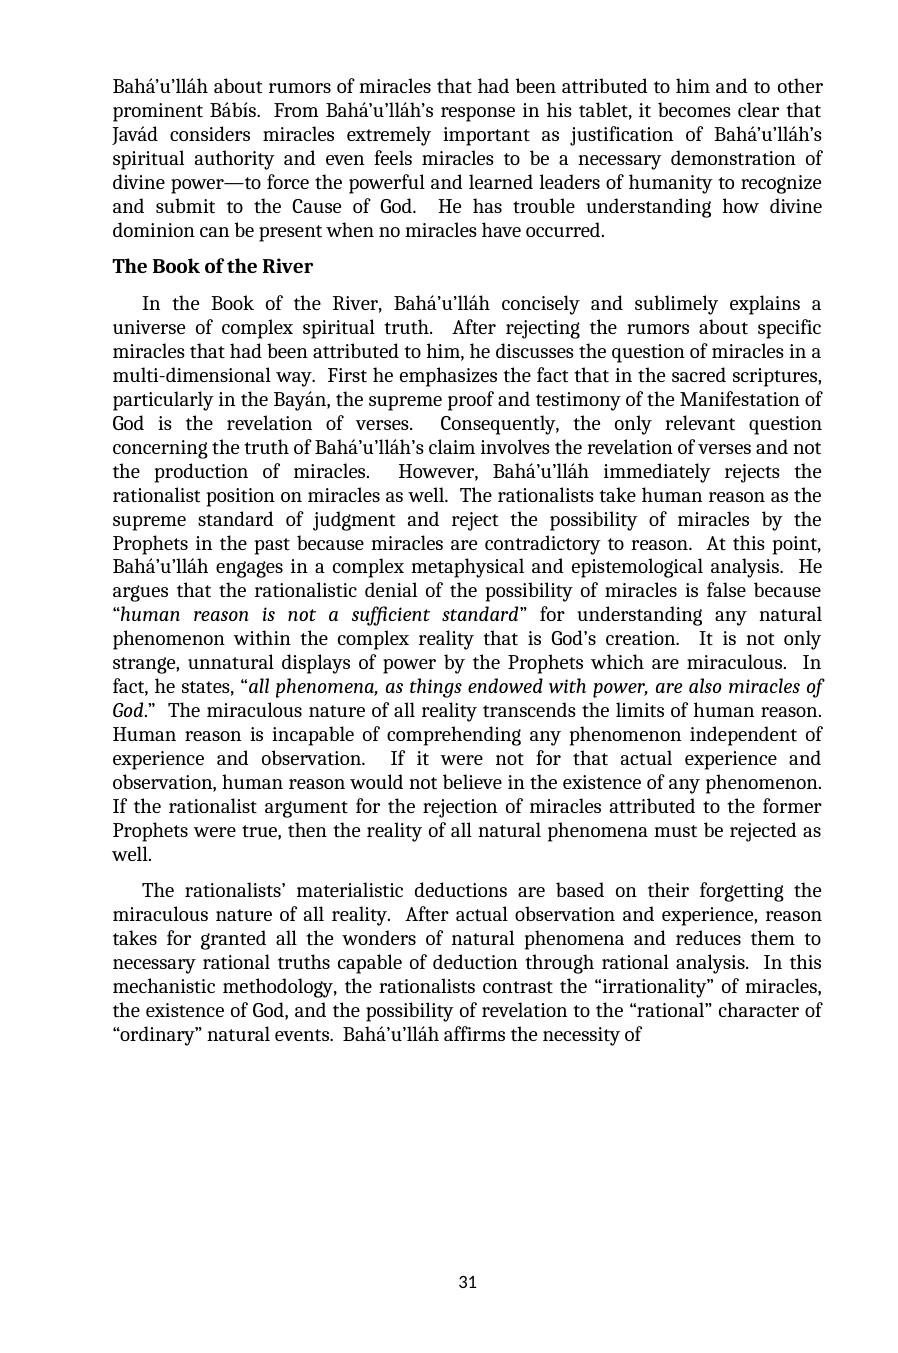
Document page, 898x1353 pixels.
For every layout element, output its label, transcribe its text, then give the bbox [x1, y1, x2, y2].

text The Book of the River [112, 255, 823, 279]
text In the Book of the River, Bahá’u’lláh concisely and sublimely explains a universe of complex spiritual truth. After rejecting the rumors about specific miracles that had been attributed to him, he discusses the question of miracles in a multi-dimensional way. First he emphasizes the fact that in the sacred scriptures, particularly in the Bayán, the supreme proof and testimony of the Manifestation of God is the revelation of verses. Consequently, the only relevant question concerning the truth of Bahá’u’lláh’s claim involves the revelation of verses and not the production of miracles. However, Bahá’u’lláh immediately rejects the rationalist position on miracles as well. The rationalists take human reason as the supreme standard of judgment and reject the possibility of miracles by the Prophets in the past because miracles are contradictory to reason. At this point, Bahá’u’lláh engages in a complex metaphysical and epistemological analysis. He argues that the rationalistic denial of the possibility of miracles is false because “human reason is not a sufficient standard” for understanding any natural phenomenon within the complex reality that is God’s creation. It is not only strange, unnatural displays of power by the Prophets which are miraculous. In fact, he states, “all phenomena, as things endowed with power, are also miracles of God.” The miraculous nature of all reality transcends the limits of human reason. Human reason is incapable of comprehending any phenomenon independent of experience and observation. If it were not for that actual experience and observation, human reason would not believe in the existence of any phenomenon. If the rationalist argument for the rejection of miracles attributed to the former Prophets were true, then the reality of all natural phenomena must be rejected as well. [112, 292, 823, 867]
text The rationalists’ materialistic deductions are based on their forgetting the miraculous nature of all reality. After actual observation and experience, reason takes for granted all the wonders of natural phenomena and reduces them to necessary rational truths capable of deduction through rational analysis. In this mechanistic methodology, the rationalists contrast the “irrationality” of miracles, the existence of God, and the possibility of revelation to the “rational” character of “ordinary” natural events. Bahá’u’lláh affirms the necessity of [112, 879, 823, 1047]
text Bahá’u’lláh about rumors of miracles that had been attributed to him and to other prominent Bábís. From Bahá’u’lláh’s response in his tablet, it becomes clear that Javád considers miracles extremely important as justification of Bahá’u’lláh’s spiritual authority and even feels miracles to be a necessary demonstration of divine power—to force the powerful and learned leaders of humanity to recognize and submit to the Cause of God. He has trouble understanding how divine dominion can be present when no miracles have occurred. [112, 75, 823, 243]
